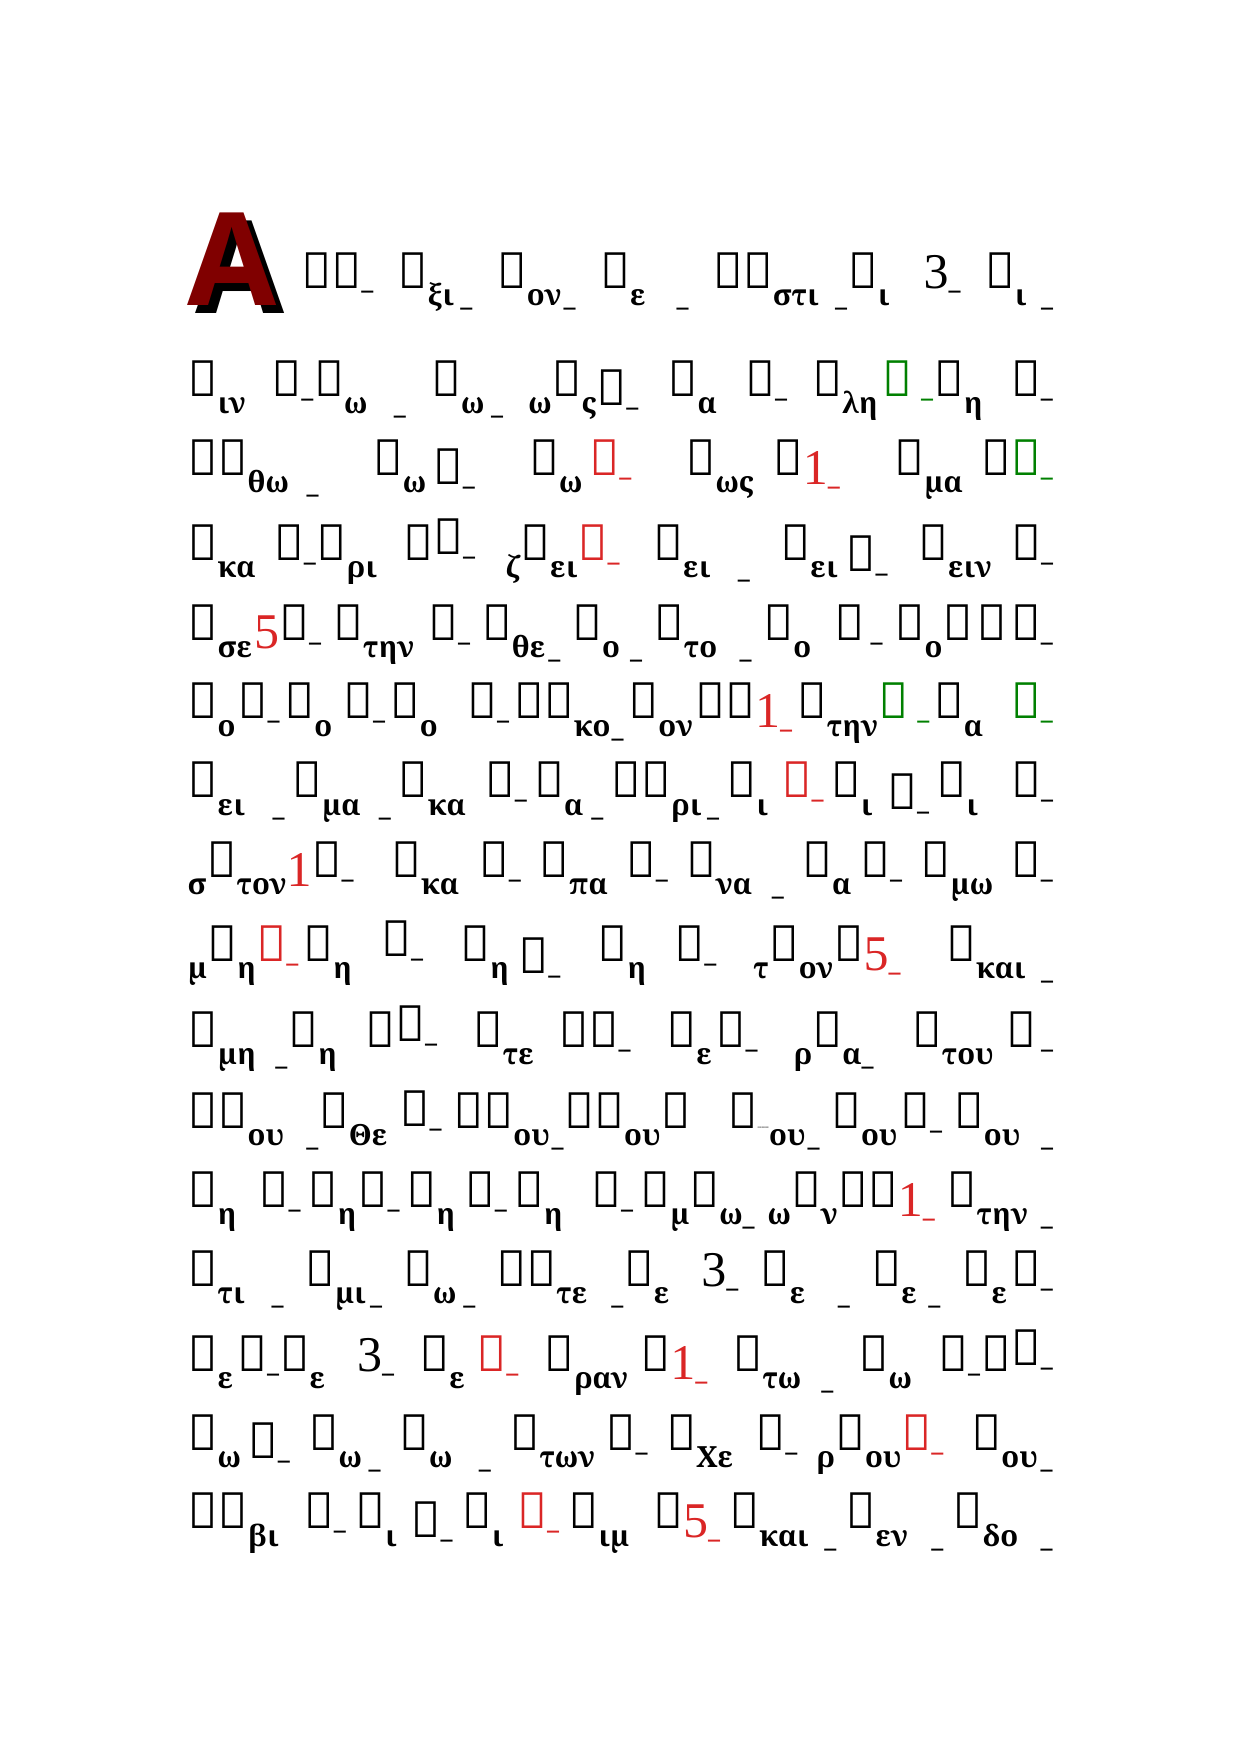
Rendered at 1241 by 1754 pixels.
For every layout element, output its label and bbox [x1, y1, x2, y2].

text [187, 150, 1053, 1554]
